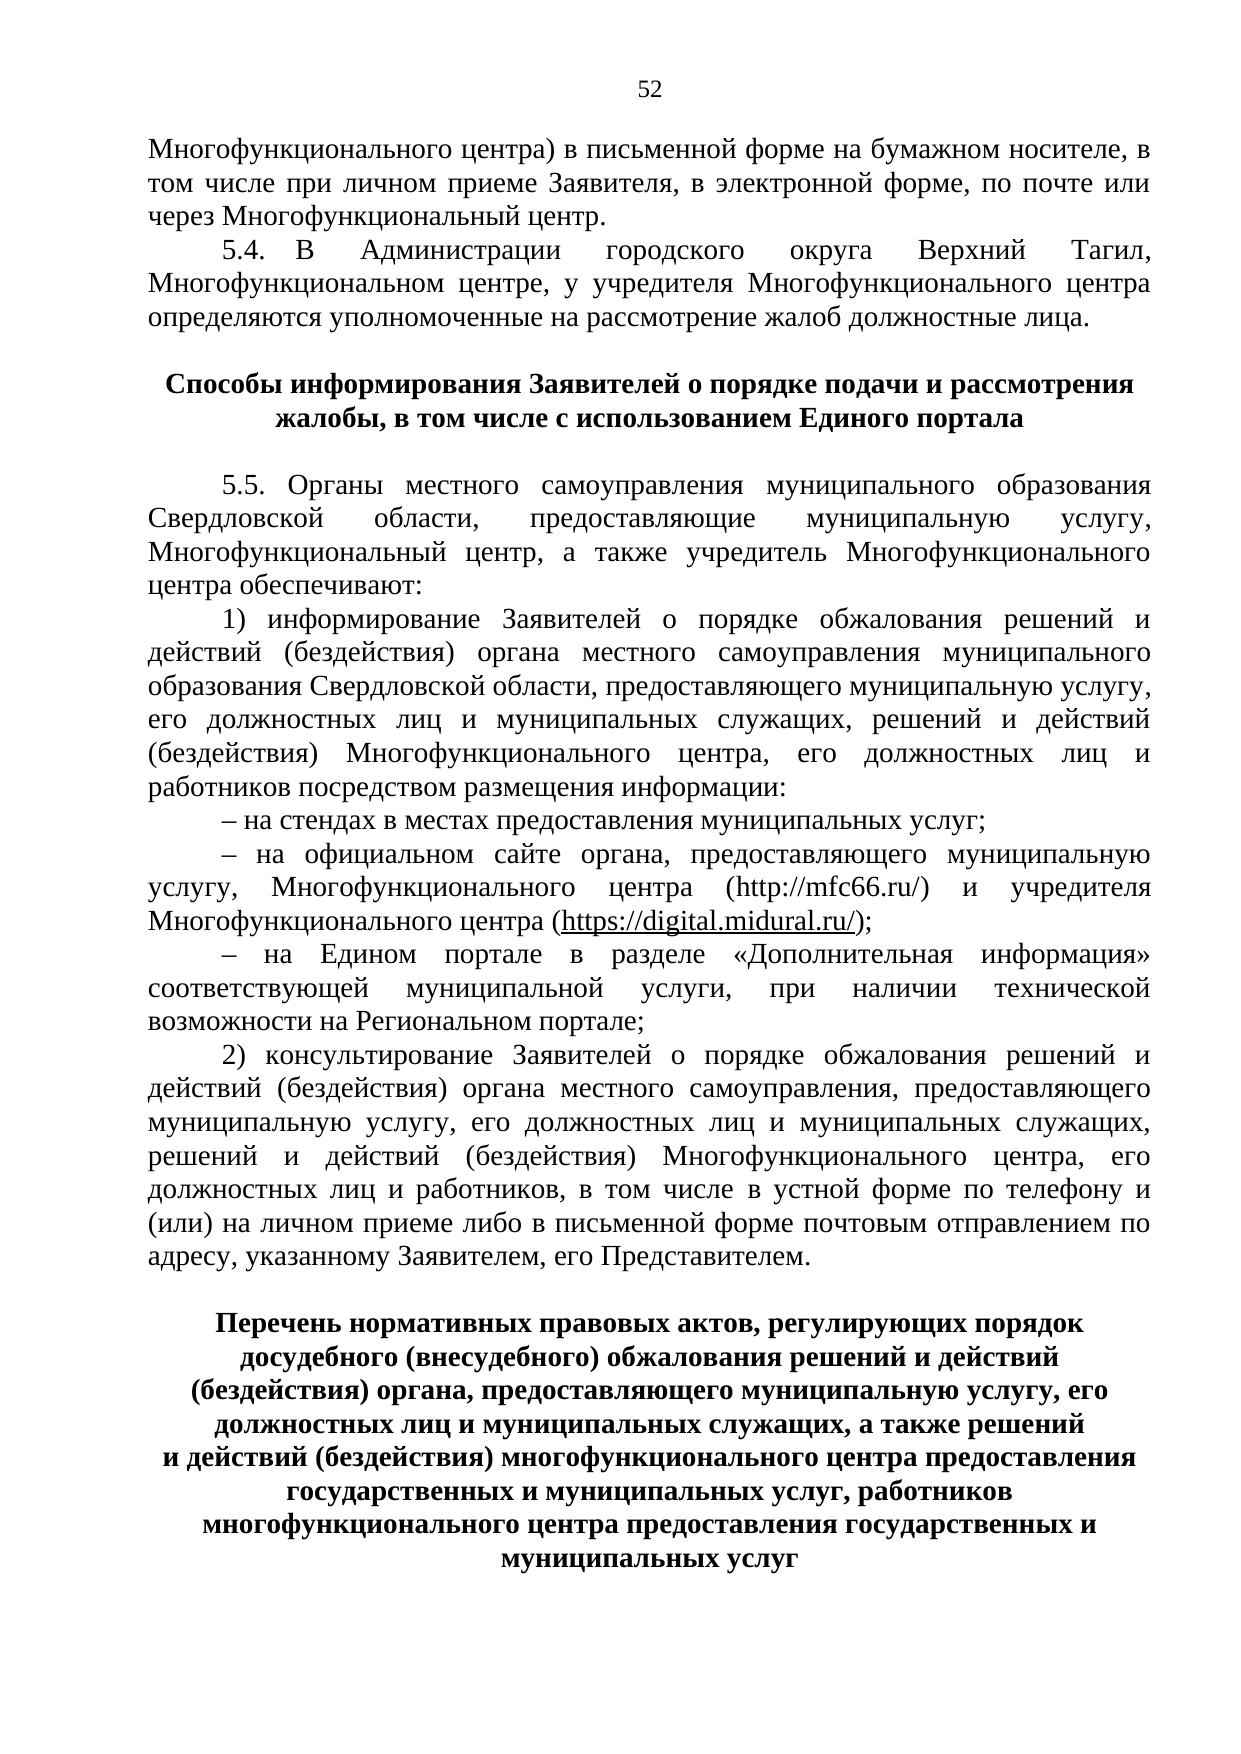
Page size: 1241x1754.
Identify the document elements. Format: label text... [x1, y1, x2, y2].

text и действий (бездействия) многофункционального центра предоставления государственных и муниципальных услуг, работников многофункционального центра предоставления государственных и муниципальных услуг [148, 1439, 1152, 1574]
text Способы информирования Заявителей о порядке подачи и рассмотрения жалобы, в том числе с использованием Единого портала [148, 366, 1152, 433]
text Перечень нормативных правовых актов, регулирующих порядок досудебного (внесудебного) обжалования решений и действий (бездействия) органа, предоставляющего муниципальную услугу, его должностных лиц и муниципальных служащих, а также решений [148, 1305, 1152, 1439]
text 5.5. Органы местного самоуправления муниципального образования Свердловской области, предоставляющие муниципальную услугу, Многофункциональный центр, а также учредитель Многофункционального центра обеспечивают: [148, 467, 1152, 601]
text – на официальном сайте органа, предоставляющего муниципальную услугу, Многофункционального центра (http://mfc66.ru/) и учредителя Многофункционального центра (https://digital.midural.ru/); [148, 836, 1152, 936]
list В Администрации городского округа Верхний Тагил, Многофункциональном центре, у учредителя Многофункционального центра определяются уполномоченные на рассмотрение жалоб должностные лица. [148, 232, 1152, 333]
text 2) консультирование Заявителей о порядке обжалования решений и действий (бездействия) органа местного самоуправления, предоставляющего муниципальную услугу, его должностных лиц и муниципальных служащих, решений и действий (бездействия) Многофункционального центра, его должностных лиц и работников, в том числе в устной форме по телефону и (или) на личном приеме либо в письменной форме почтовым отправлением по адресу, указанному Заявителем, его Представителем. [148, 1037, 1152, 1272]
text – на стендах в местах предоставления муниципальных услуг; [148, 802, 1152, 836]
text – на Едином портале в разделе «Дополнительная информация» соответствующей муниципальной услуги, при наличии технической возможности на Региональном портале; [148, 936, 1152, 1037]
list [148, 131, 1152, 232]
text 1) информирование Заявителей о порядке обжалования решений и действий (бездействия) органа местного самоуправления муниципального образования Свердловской области, предоставляющего муниципальную услугу, его должностных лиц и муниципальных служащих, решений и действий (бездействия) Многофункционального центра, его должностных лиц и работников посредством размещения информации: [148, 601, 1152, 802]
